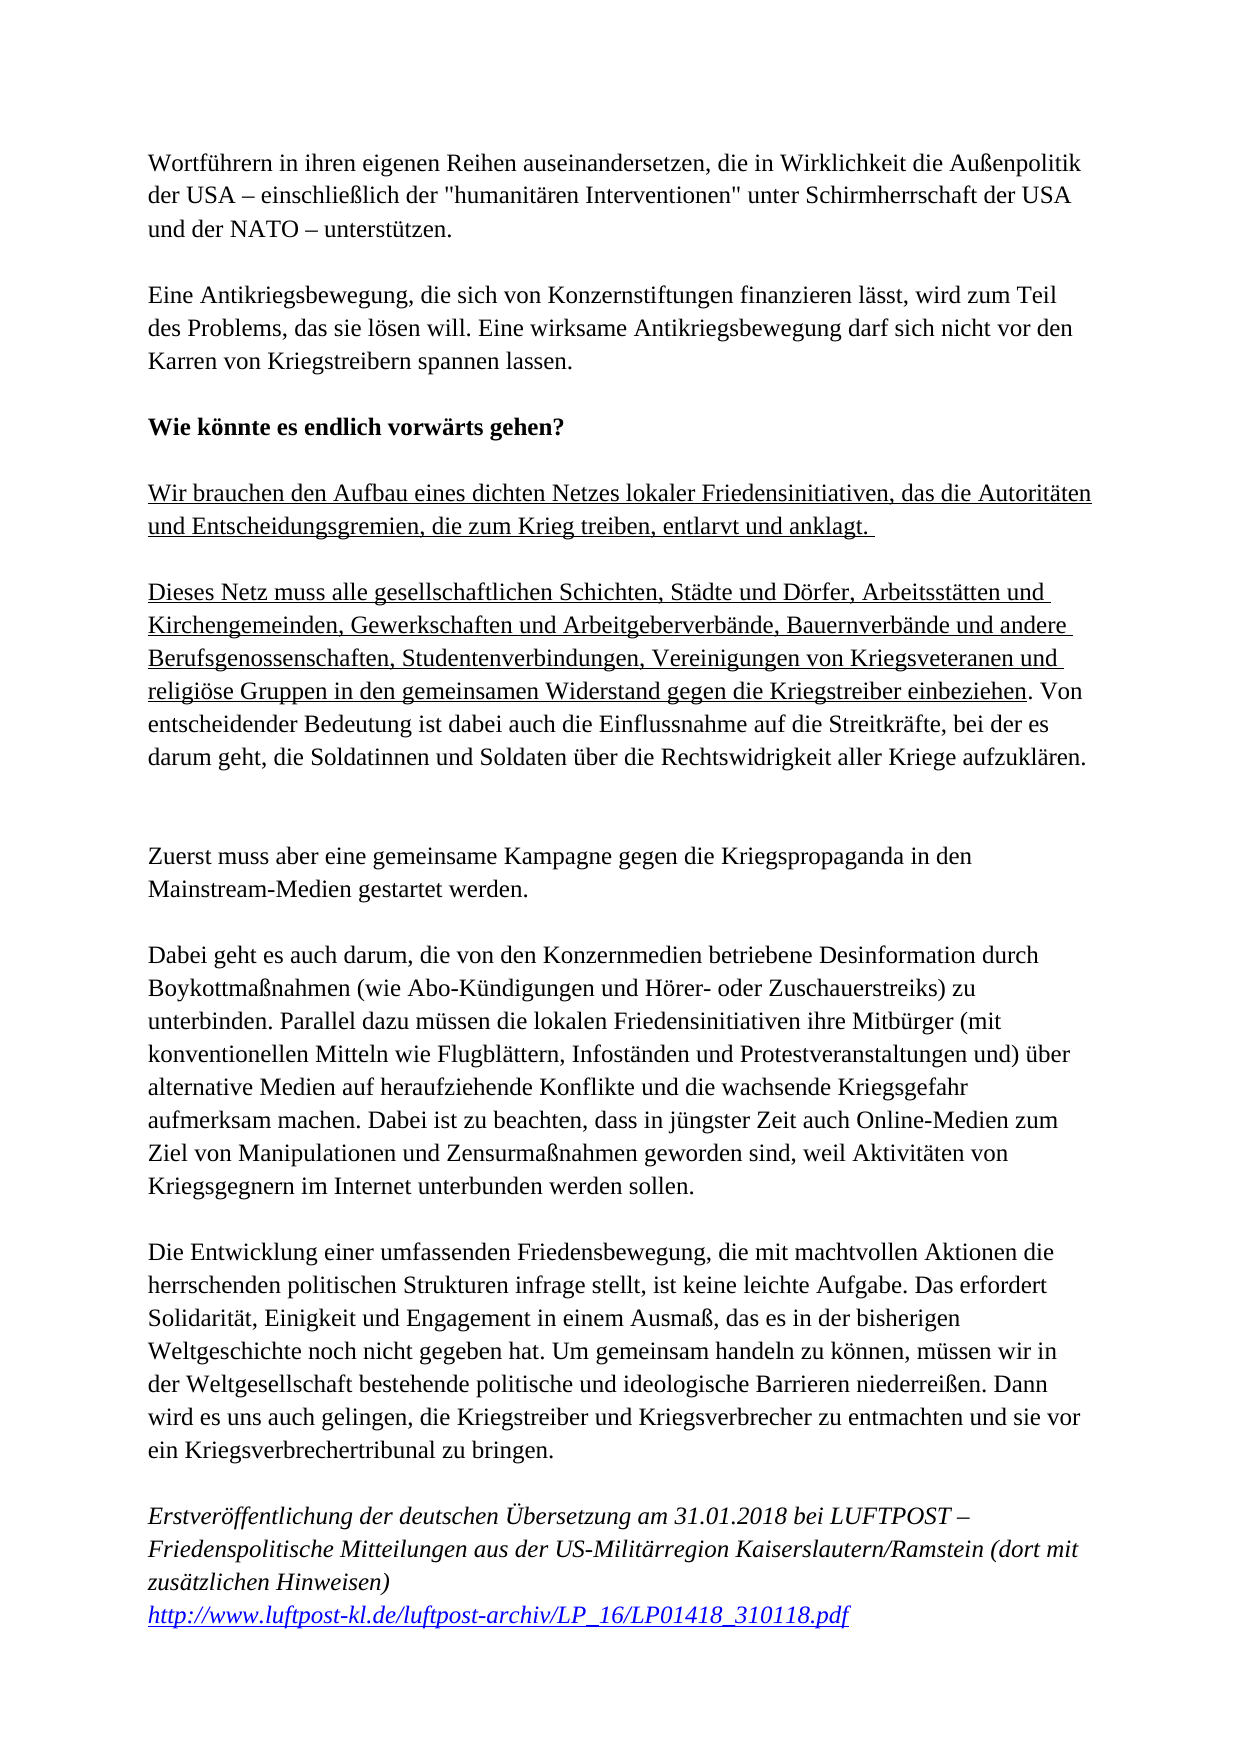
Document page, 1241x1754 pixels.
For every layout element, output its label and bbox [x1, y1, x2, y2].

text [148, 148, 1093, 1629]
